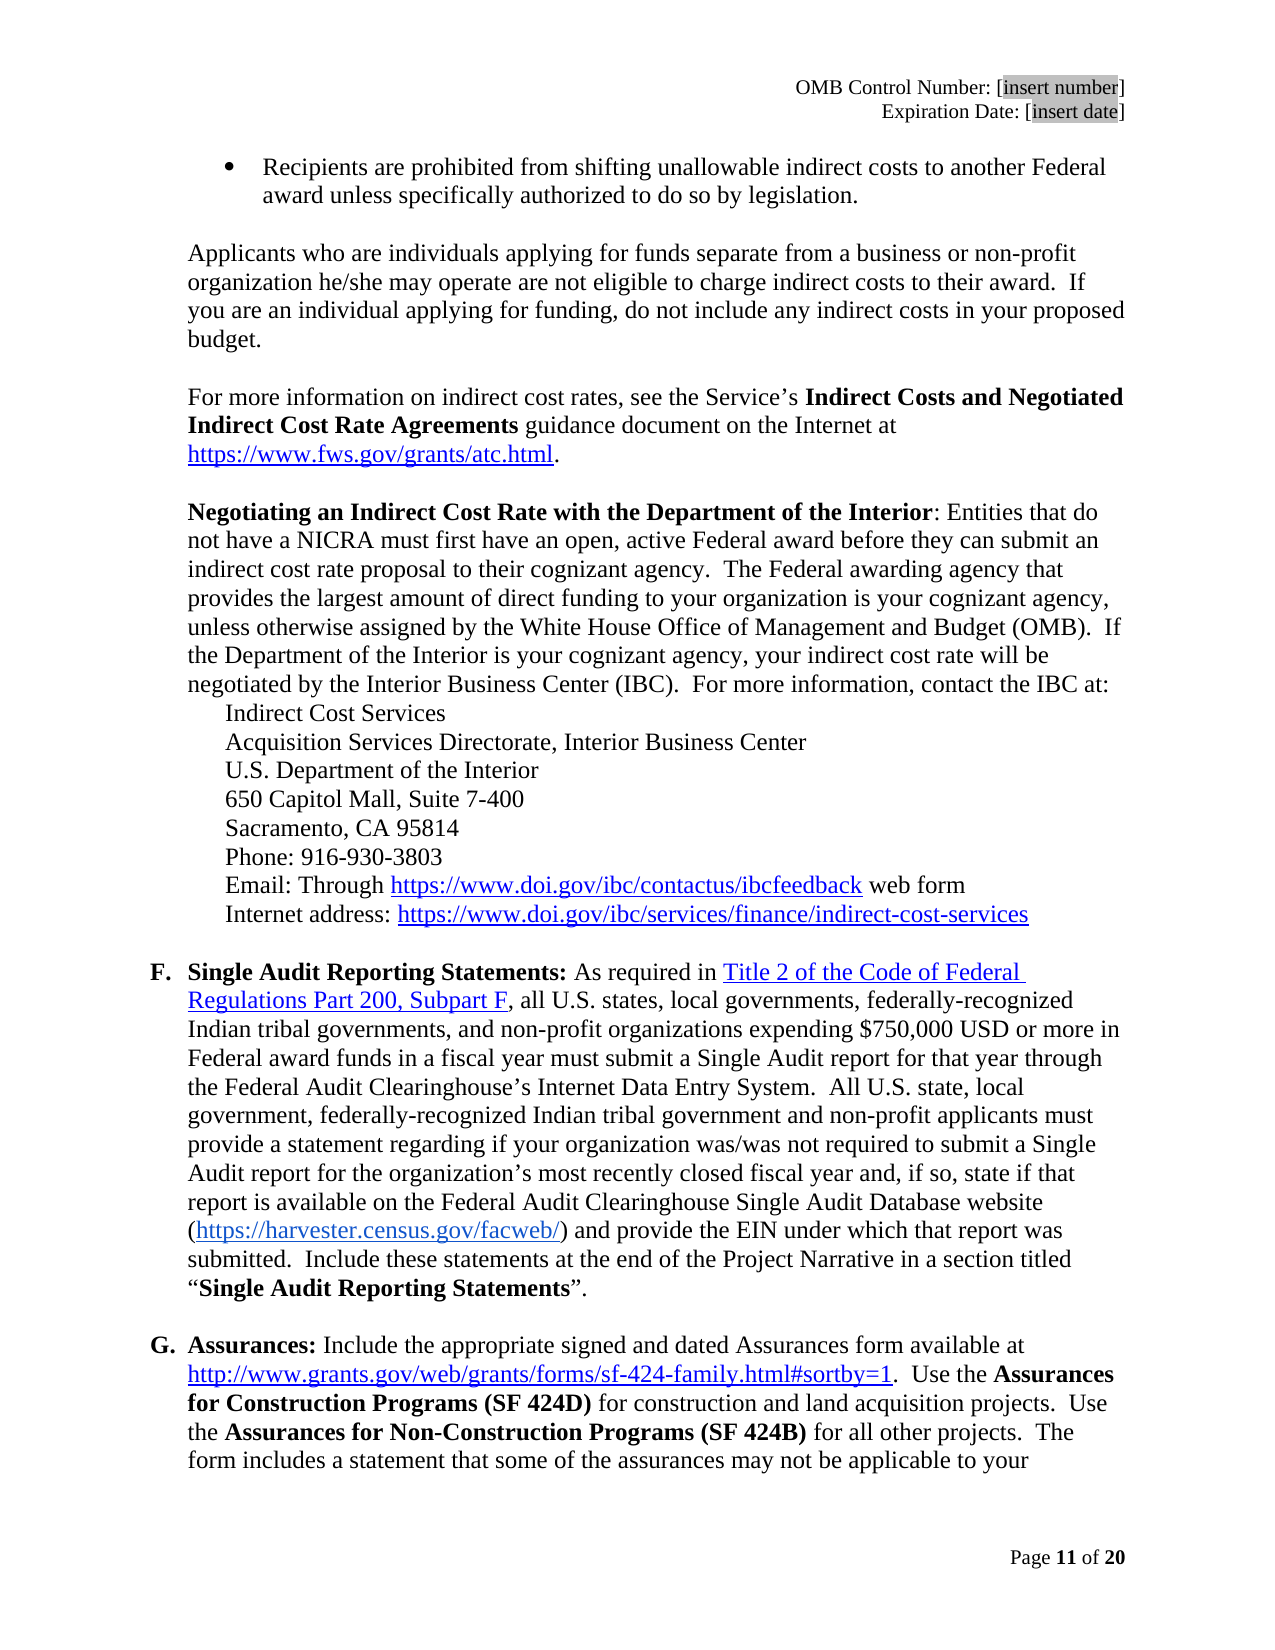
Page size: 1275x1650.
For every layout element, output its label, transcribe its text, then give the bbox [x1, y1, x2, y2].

text Indirect Cost Services [225, 698, 1125, 727]
text Applicants who are individuals applying for funds separate from a business or non-profit organization he/she may operate are not eligible to charge indirect costs to their award. If you are an individual applying for funding, do not include any indirect costs in your proposed budget. [187, 238, 1125, 353]
text For more information on indirect cost rates, see the Service’s Indirect Costs and Negotiated Indirect Cost Rate Agreements guidance document on the Internet at https://www.fws.gov/grants/atc.html. [187, 382, 1125, 468]
text U.S. Department of the Interior [225, 756, 1125, 784]
text 650 Capitol Mall, Suite 7-400 Sacramento, CA 95814 [225, 784, 1125, 842]
text Internet address: https://www.doi.gov/ibc/services/finance/indirect-cost-services [225, 899, 1125, 928]
list Recipients are prohibited from shifting unallowable indirect costs to another Federal award unless specifically authorized to do so by legislation. [225, 152, 1125, 209]
text Negotiating an Indirect Cost Rate with the Department of the Interior: Entities that do not have a NICRA must first have an open, active Federal award before they can submit an indirect cost rate proposal to their cognizant agency. The Federal awarding agency that provides the largest amount of direct funding to your organization is your cognizant agency, unless otherwise assigned by the White House Office of Management and Budget (OMB). If the Department of the Interior is your cognizant agency, your indirect cost rate will be negotiated by the Interior Business Center (IBC). For more information, contact the IBC at: [187, 497, 1125, 698]
text Acquisition Services Directorate, Interior Business Center [225, 727, 1125, 756]
text F. Single Audit Reporting Statements: As required in Title 2 of the Code of Federal Regulations Part 200, Subpart F, all U.S. states, local governments, federally-recognized Indian tribal governments, and non-profit organizations expending $750,000 USD or more in Federal award funds in a fiscal year must submit a Single Audit report for that year through the Federal Audit Clearinghouse’s Internet Data Entry System. All U.S. state, local government, federally-recognized Indian tribal government and non-profit applicants must provide a statement regarding if your organization was/was not required to submit a Single Audit report for the organization’s most recently closed fiscal year and, if so, state if that report is available on the Federal Audit Clearinghouse Single Audit Database website (https://harvester.census.gov/facweb/) and provide the EIN under which that report was submitted. Include these statements at the end of the Project Narrative in a section titled “Single Audit Reporting Statements”. [150, 957, 1125, 1302]
text Phone: 916-930-3803 [225, 842, 1125, 871]
text Email: Through https://www.doi.gov/ibc/contactus/ibcfeedback web form [225, 871, 1125, 899]
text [150, 1331, 1125, 1474]
